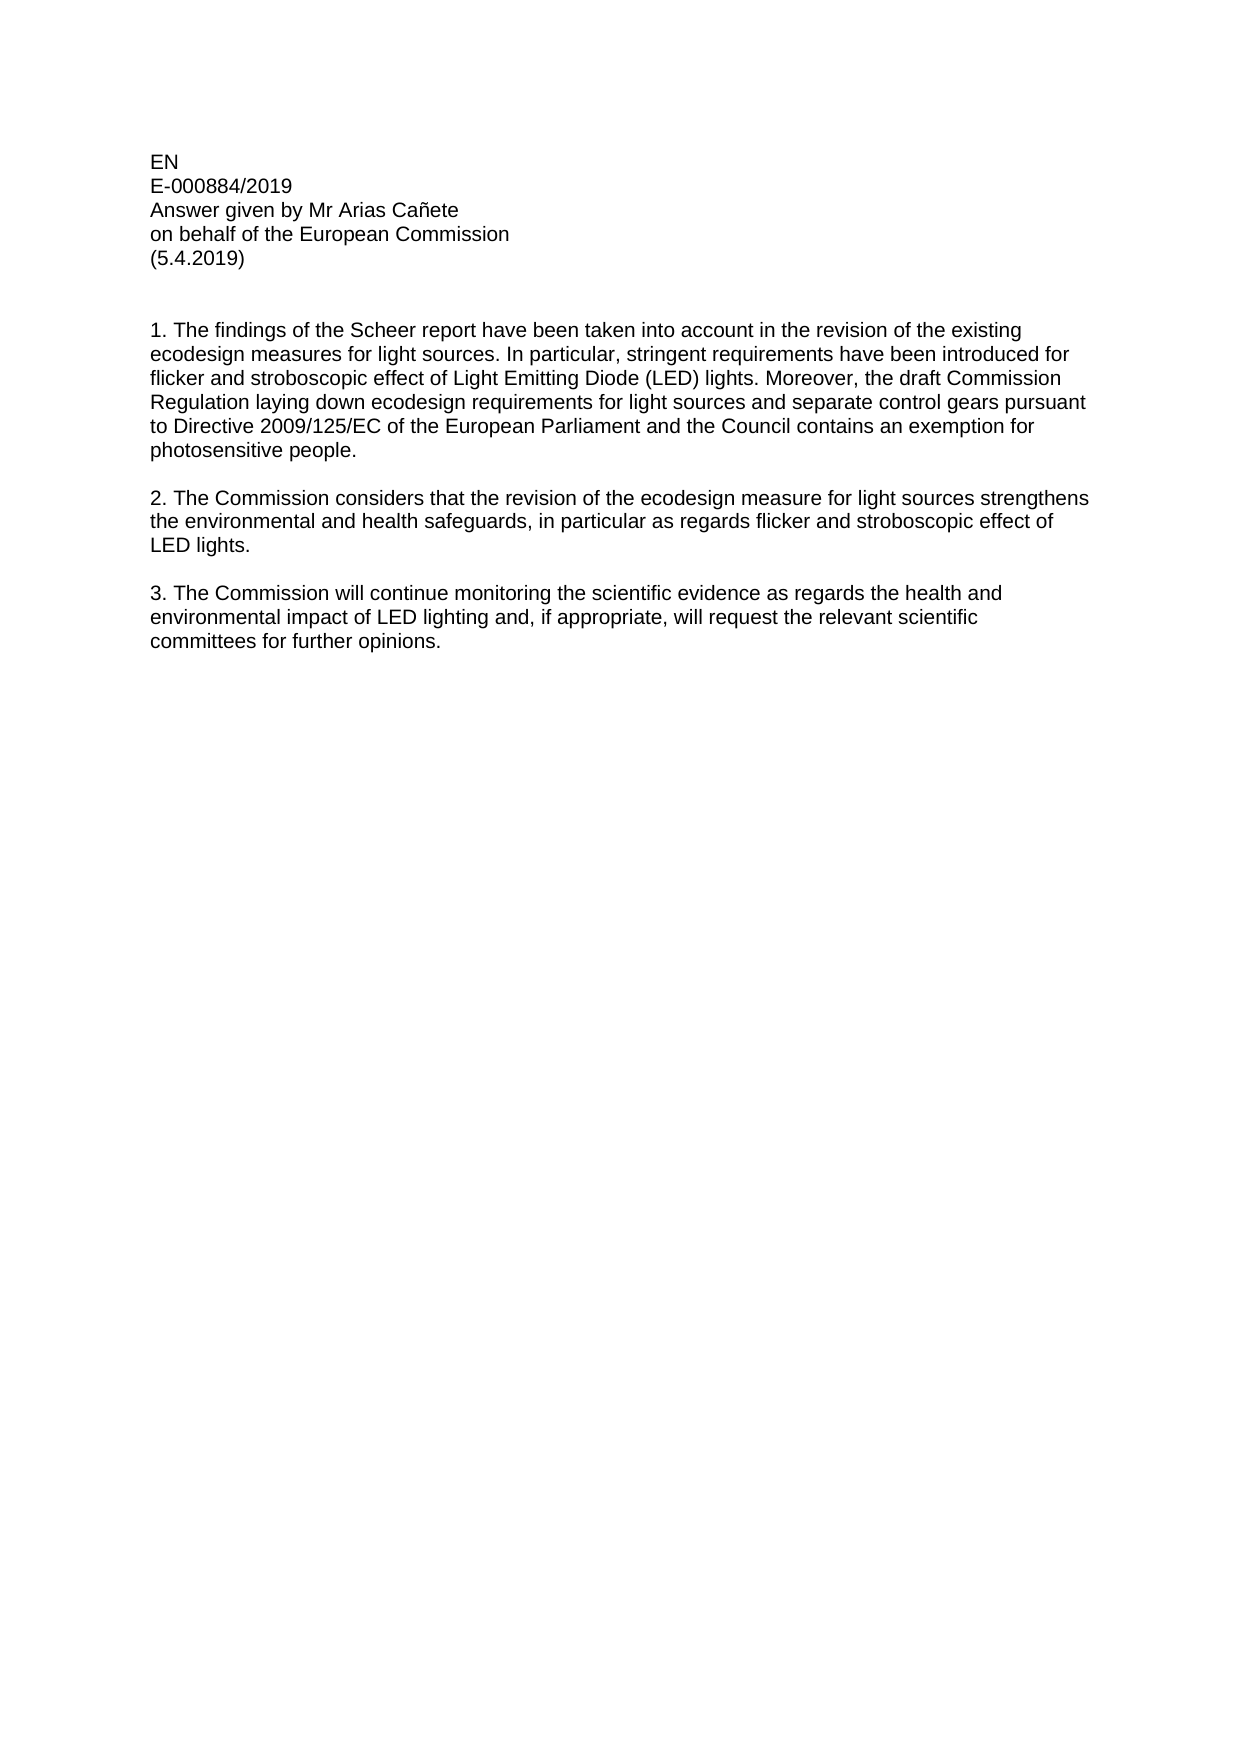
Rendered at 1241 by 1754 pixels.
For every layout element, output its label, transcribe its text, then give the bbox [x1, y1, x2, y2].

text 3. The Commission will continue monitoring the scientific evidence as regards the health and environmental impact of LED lighting and, if appropriate, will request the relevant scientific committees for further opinions. [150, 581, 1090, 653]
text 1. The findings of the Scheer report have been taken into account in the revision of the existing ecodesign measures for light sources. In particular, stringent requirements have been introduced for flicker and stroboscopic effect of Light Emitting Diode (LED) lights. Moreover, the draft Commission Regulation laying down ecodesign requirements for light sources and separate control gears pursuant to Directive 2009/125/EC of the European Parliament and the Council contains an exemption for photosensitive people. [150, 318, 1090, 461]
text 2. The Commission considers that the revision of the ecodesign measure for light sources strengthens the environmental and health safeguards, in particular as regards flicker and stroboscopic effect of LED lights. [150, 485, 1090, 557]
text EN E-000884/2019 Answer given by Mr Arias Cañete on behalf of the European Commission (5.4.2019) [150, 150, 1090, 270]
